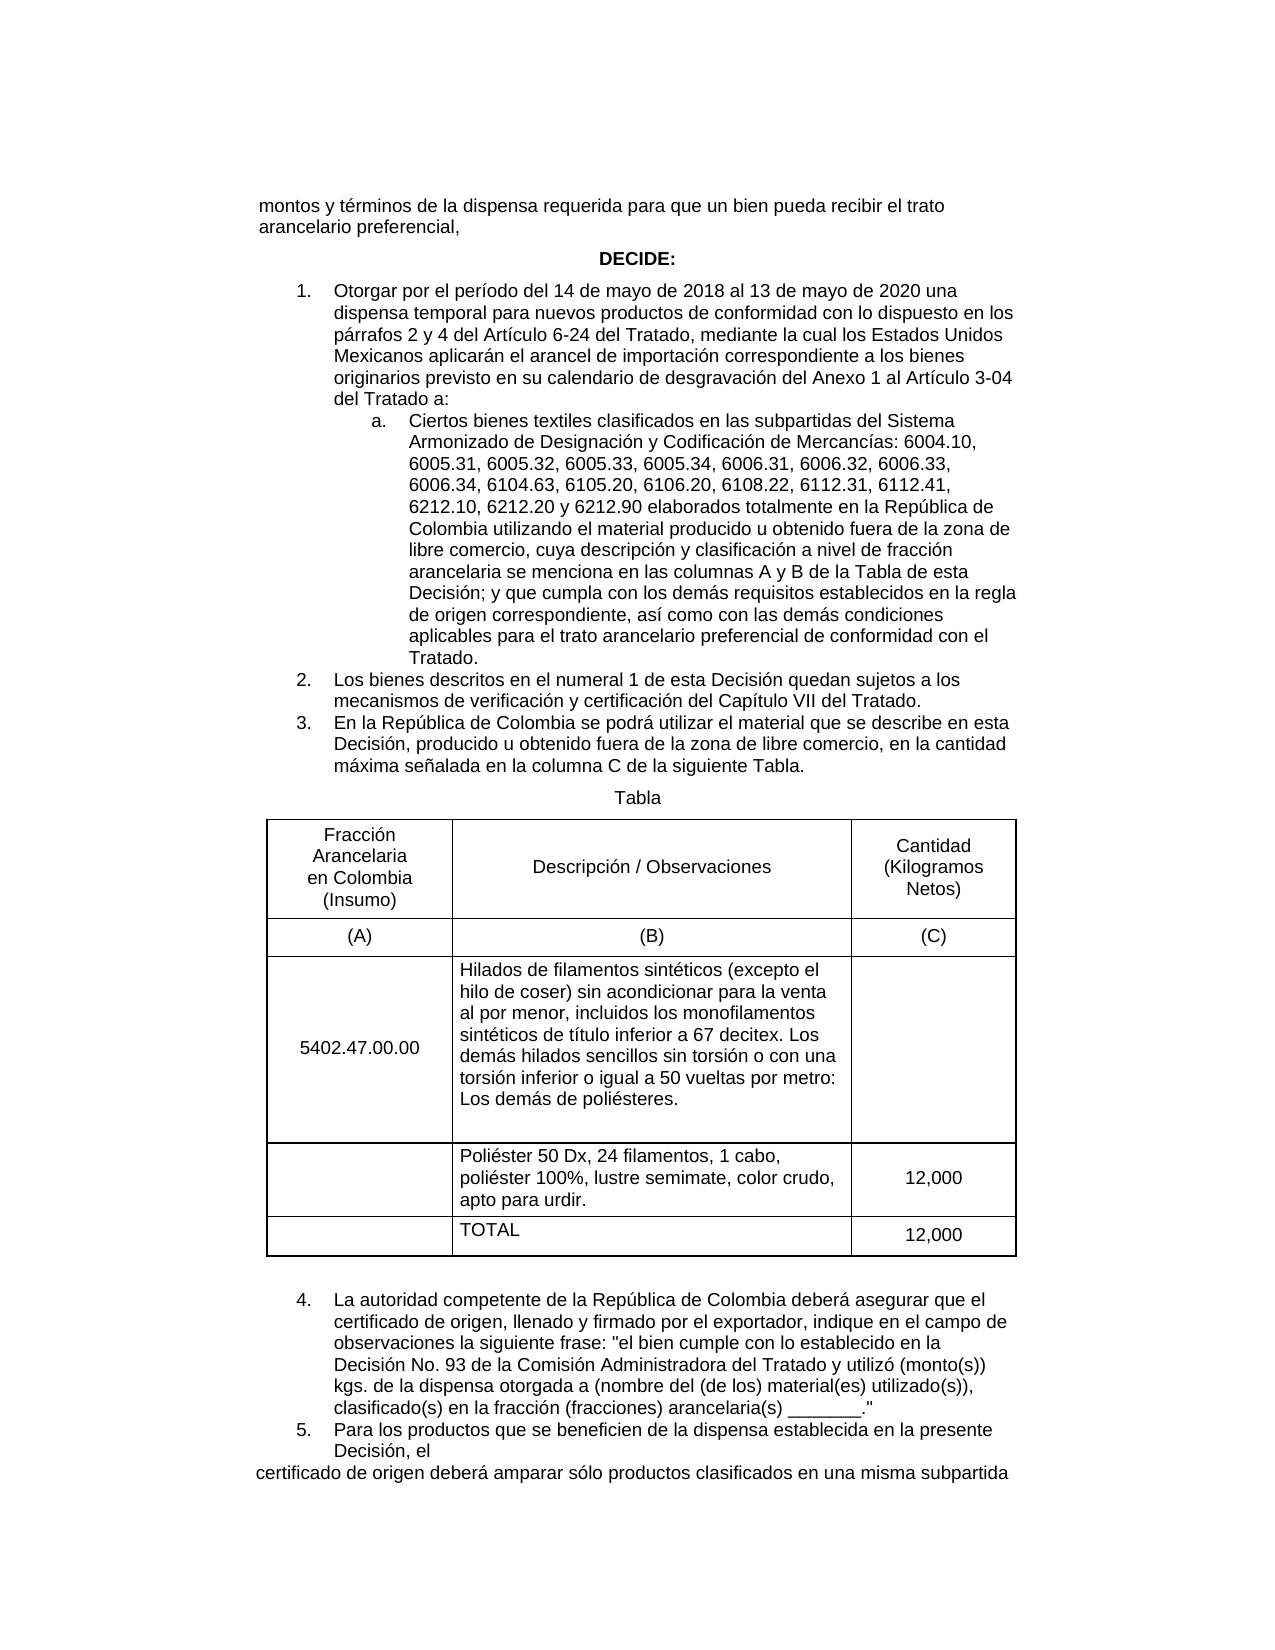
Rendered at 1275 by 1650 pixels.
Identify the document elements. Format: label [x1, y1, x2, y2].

table_header [200, 148, 1075, 1499]
